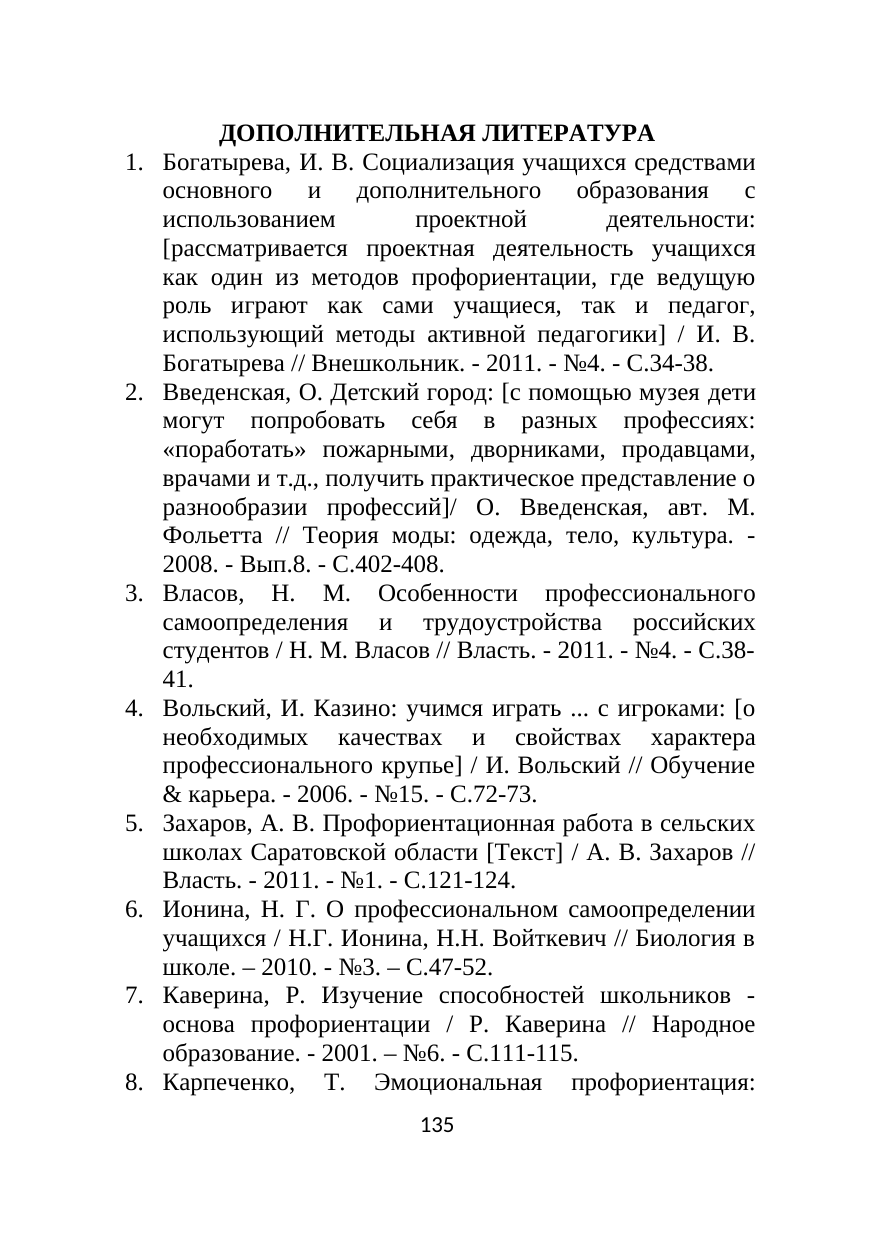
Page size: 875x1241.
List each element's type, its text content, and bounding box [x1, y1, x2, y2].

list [125, 1067, 756, 1096]
list Захаров, А. В. Профориентационная работа в сельских школах Саратовской области [Текст] / А. В. Захаров // Власть. - 2011. - №1. - С.121-124. [125, 808, 756, 894]
list Ионина, Н. Г. О профессиональном самоопределении учащихся / Н.Г. Ионина, Н.Н. Войткевич // Биология в школе. – 2010. - №3. – С.47-52. [125, 894, 756, 981]
list Богатырева, И. В. Социализация учащихся средствами основного и дополнительного образования с использованием проектной деятельности: [рассматривается проектная деятельность учащихся как один из методов профориентации, где ведущую роль играют как сами учащиеся, так и педагог, использующий методы активной педагогики] / И. В. Богатырева // Внешкольник. - 2011. - №4. - С.34-38. [125, 147, 756, 377]
text Дополнительная литература [118, 118, 756, 147]
list Введенская, О. Детский город: [с помощью музея дети могут попробовать себя в разных профессиях: «поработать» пожарными, дворниками, продавцами, врачами и т.д., получить практическое представление о разнообразии профессий]/ О. Введенская, авт. М. Фольетта // Теория моды: одежда, тело, культура. - 2008. - Вып.8. - С.402-408. [125, 377, 756, 578]
list Каверина, Р. Изучение способностей школьников - основа профориентации / Р. Каверина // Народное образование. - 2001. – №6. - С.111-115. [125, 981, 756, 1067]
list Власов, Н. М. Особенности профессионального самоопределения и трудоустройства российских студентов / Н. М. Власов // Власть. - 2011. - №4. - С.38-41. [125, 578, 756, 693]
list Вольский, И. Казино: учимся играть ... с игроками: [о необходимых качествах и свойствах характера профессионального крупье] / И. Вольский // Обучение & карьера. - 2006. - №15. - С.72-73. [125, 693, 756, 808]
